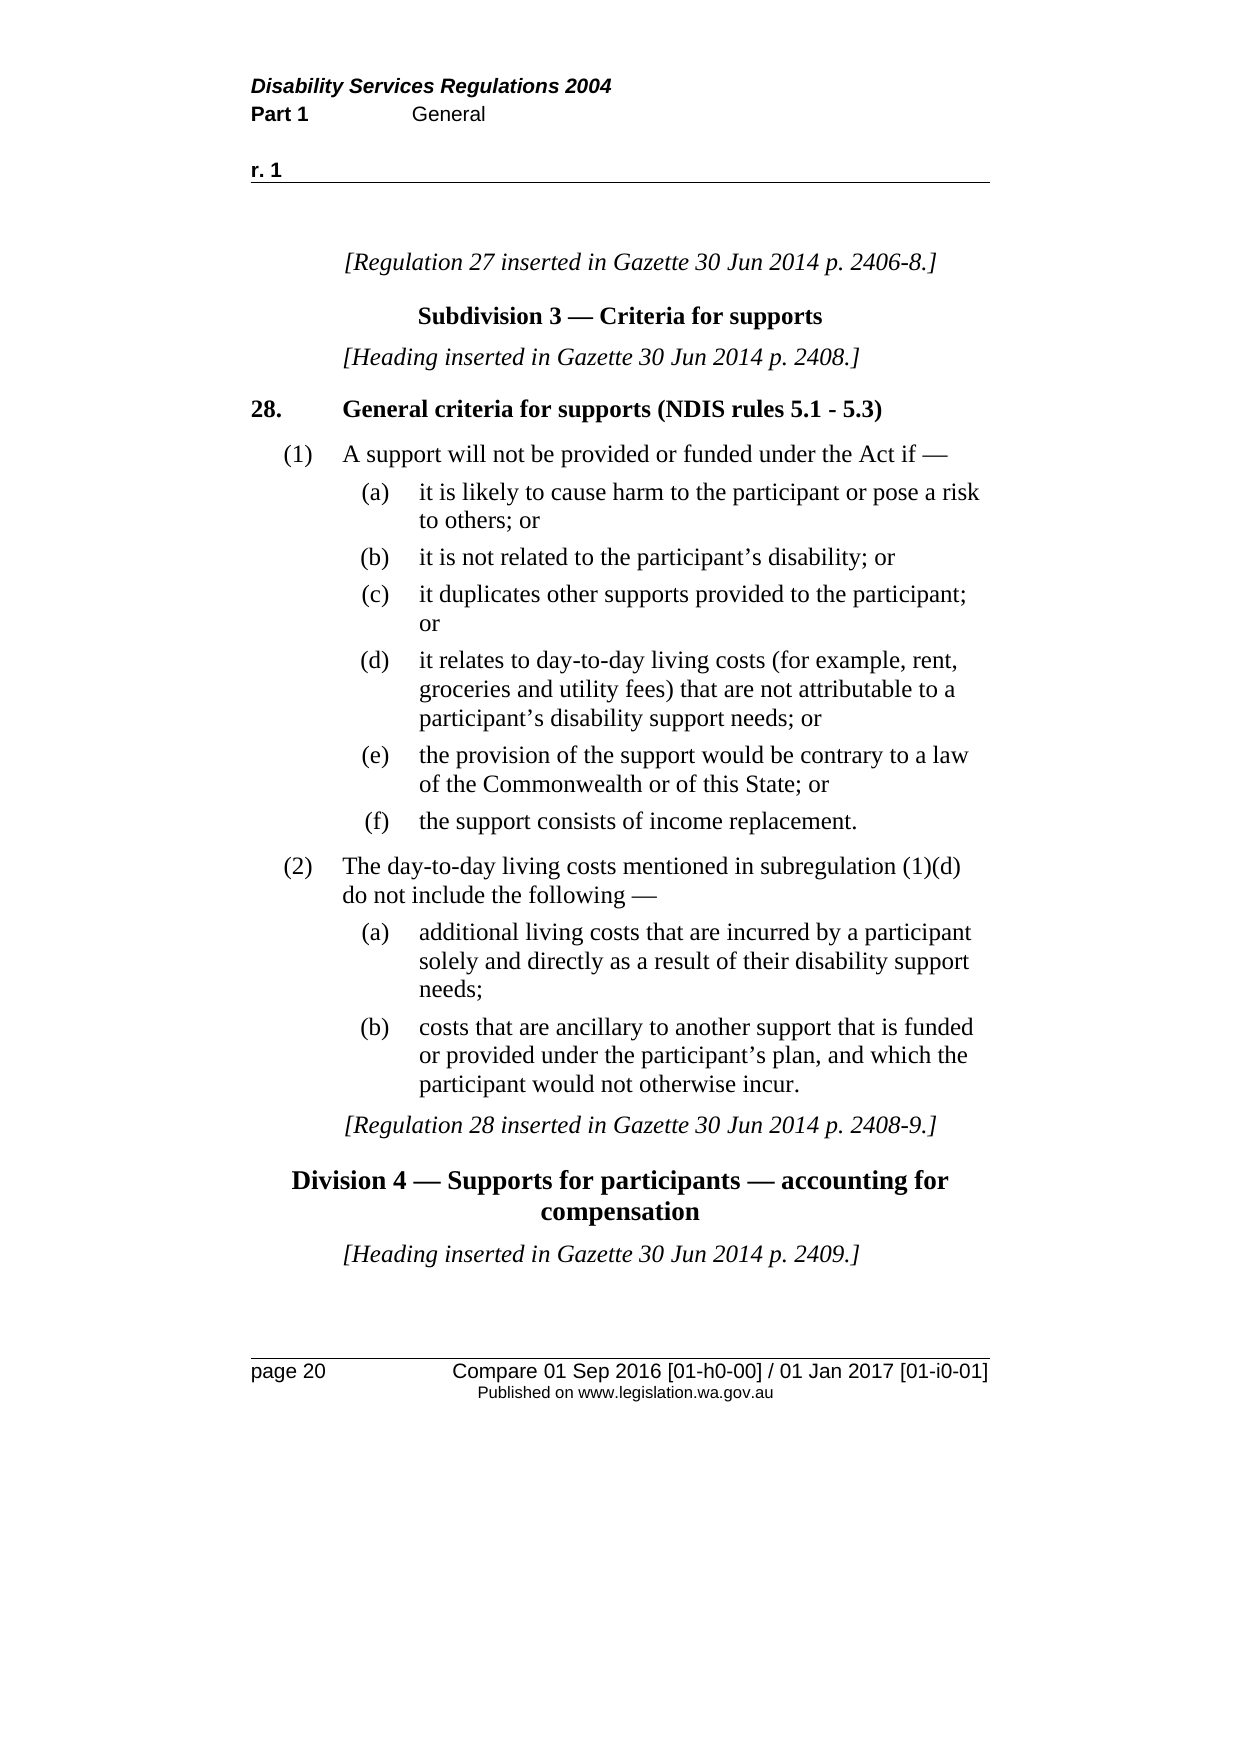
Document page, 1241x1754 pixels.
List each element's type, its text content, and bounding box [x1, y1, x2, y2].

subtitle [Heading inserted in Gazette 30 Jun 2014 p. 2408.] [251, 342, 990, 371]
subtitle Division 4 — Supports for participants — accounting for compensation [251, 1164, 990, 1226]
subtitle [251, 1239, 990, 1268]
text (d) it relates to day-to-day living costs (for example, rent, groceries and utility fees) that are not attributable to a participant’s disability support needs; or [251, 645, 990, 732]
subtitle 28. General criteria for supports (NDIS rules 5.1 - 5.3) [251, 394, 990, 423]
text (a) additional living costs that are incurred by a participant solely and directly as a result of their disability support needs; [251, 917, 990, 1003]
text (e) the provision of the support would be contrary to a law of the Commonwealth or of this State; or [251, 740, 990, 797]
text (c) it duplicates other supports provided to the participant; or [251, 579, 990, 637]
text (1) A support will not be provided or funded under the Act if — [251, 439, 990, 468]
text [Regulation 27 inserted in Gazette 30 Jun 2014 p. 2406-8.] [251, 247, 990, 276]
text (f) the support consists of income replacement. [251, 806, 990, 834]
text (a) it is likely to cause harm to the participant or pose a risk to others; or [251, 477, 990, 534]
subtitle Subdivision 3 — Criteria for supports [251, 301, 990, 330]
text (b) costs that are ancillary to another support that is funded or provided under the participant’s plan, and which the participant would not otherwise incur. [251, 1012, 990, 1098]
text (b) it is not related to the participant’s disability; or [251, 542, 990, 571]
text [Regulation 28 inserted in Gazette 30 Jun 2014 p. 2408-9.] [251, 1110, 990, 1139]
text (2) The day-to-day living costs mentioned in subregulation (1)(d) do not include the following — [251, 851, 990, 909]
